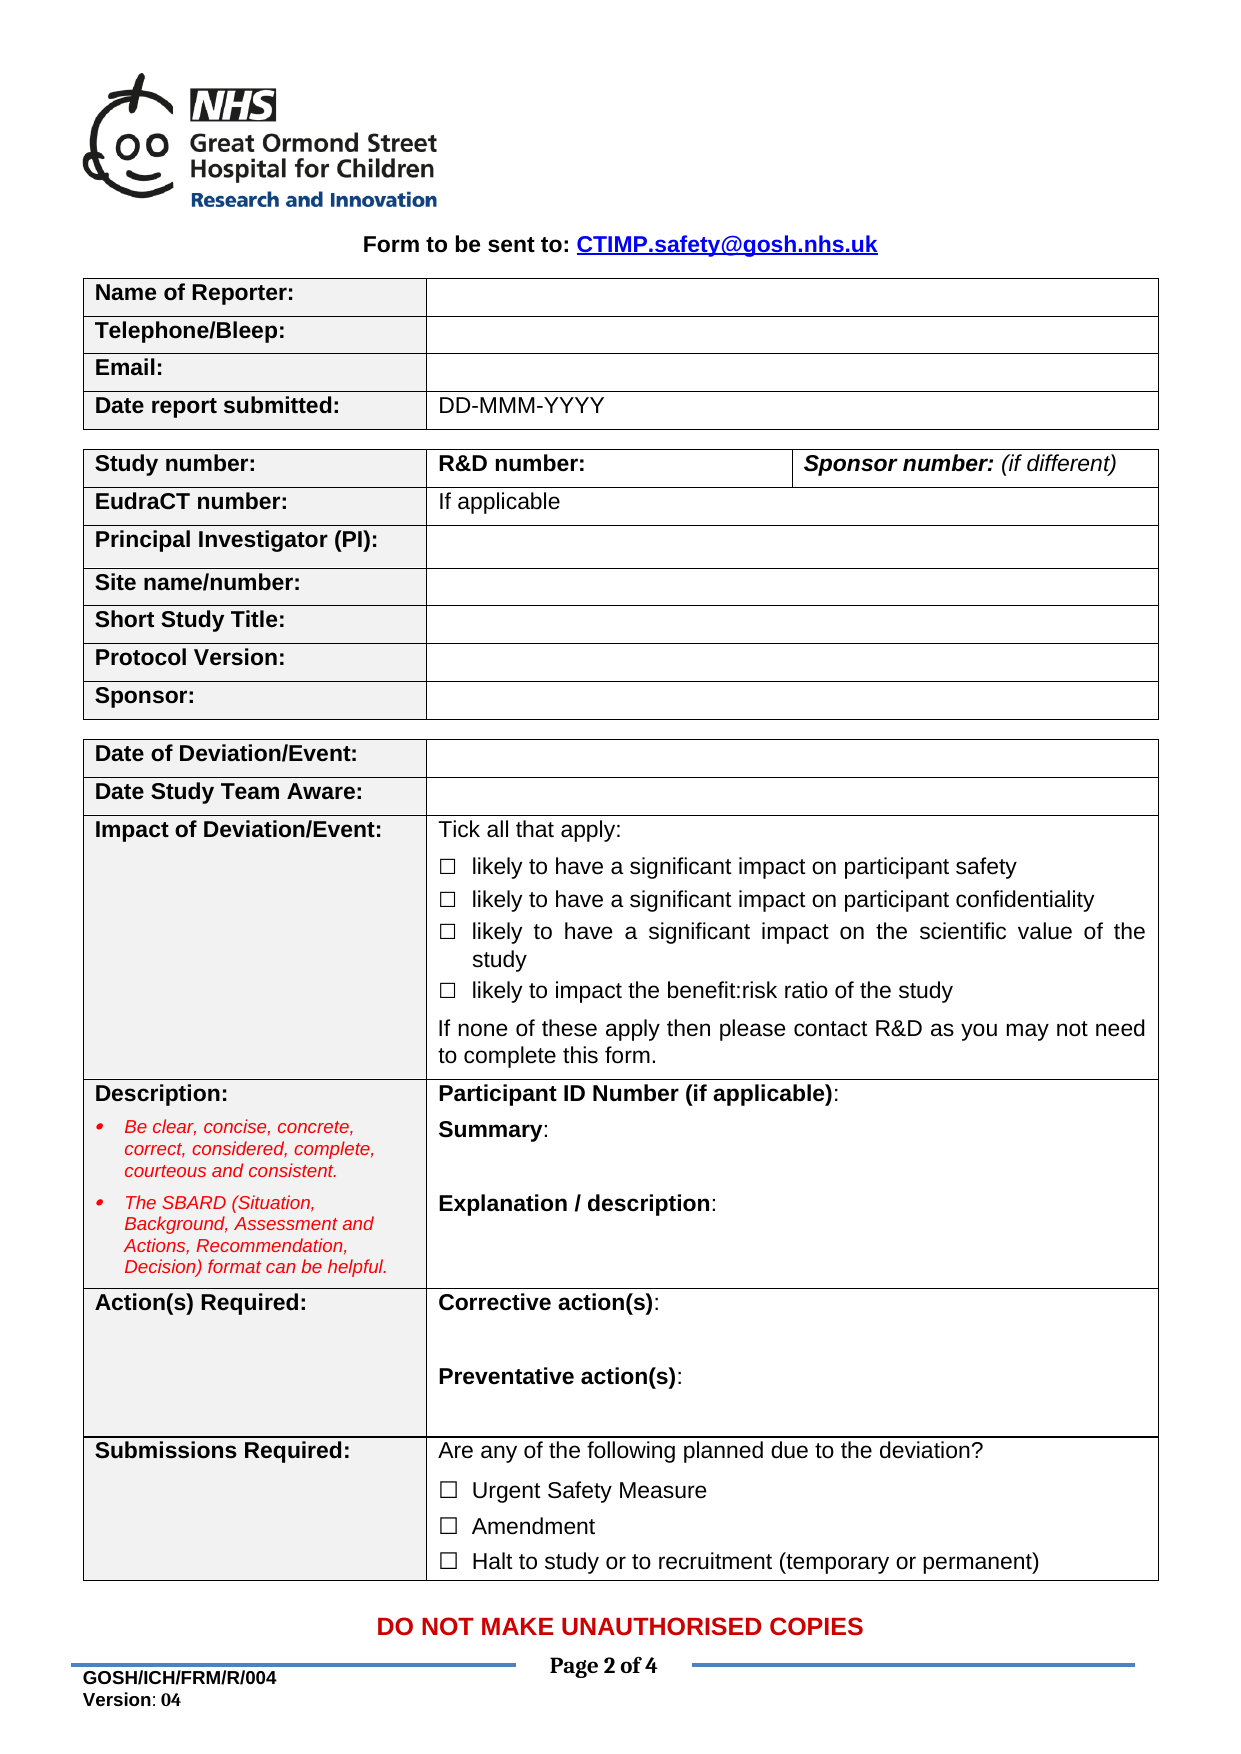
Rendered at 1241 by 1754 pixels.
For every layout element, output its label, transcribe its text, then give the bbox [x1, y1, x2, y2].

table_cell Corrective action(s): Preventative action(s): [427, 1289, 1158, 1436]
table_cell Date report submitted: [84, 392, 426, 429]
table_cell Impact of Deviation/Event: [84, 816, 426, 1078]
table_cell Submissions Required: [84, 1438, 426, 1580]
table_cell DD-MMM-YYYY [427, 392, 1158, 429]
table_cell Email: [84, 354, 426, 391]
table_cell Short Study Title: [84, 606, 426, 643]
table_cell [427, 644, 1158, 681]
table_cell Date Study Team Aware: [84, 778, 426, 814]
picture [82, 73, 437, 207]
table_header Sponsor number: (if different) [793, 450, 1158, 487]
table_header [427, 279, 1158, 316]
table_cell [427, 778, 1158, 814]
table_cell Action(s) Required: [84, 1289, 426, 1436]
table_cell [427, 526, 1158, 567]
table_cell [427, 682, 1158, 719]
table_header Study number: [84, 450, 426, 487]
table_header Name of Reporter: [84, 279, 426, 316]
table_cell [427, 569, 1158, 605]
table_cell Sponsor: [84, 682, 426, 719]
table_cell If applicable [427, 488, 1158, 525]
table_cell Description: Be clear, concise, concrete, correct, considered, complete, courteous and consistent. The SBARD (Situation, Background, Assessment and Actions, Recommendation, Decision) format can be helpful. [84, 1080, 426, 1288]
table_cell Telephone/Bleep: [84, 317, 426, 353]
table_cell [427, 354, 1158, 391]
table_cell Tick all that apply: likely to have a significant impact on participant safety likely to have a significant impact on participant confidentiality likely to have a significant impact on the scientific value of the study likely to impact the benefit:risk ratio of the study If none of these apply then please contact R&D as you may not need to complete this form. [427, 816, 1158, 1078]
table_header [427, 740, 1158, 777]
table_cell [427, 317, 1158, 353]
table_cell Participant ID Number (if applicable): Summary: Explanation / description: [427, 1080, 1158, 1288]
table_header R&D number: [427, 450, 792, 487]
table_cell [427, 606, 1158, 643]
table_cell Site name/number: [84, 569, 426, 605]
table_cell Principal Investigator (PI): [84, 526, 426, 567]
table_cell EudraCT number: [84, 488, 426, 525]
table_header Date of Deviation/Event: [84, 740, 426, 777]
table_cell Protocol Version: [84, 644, 426, 681]
text Form to be sent to: CTIMP.safety@gosh.nhs.uk [83, 231, 1157, 257]
